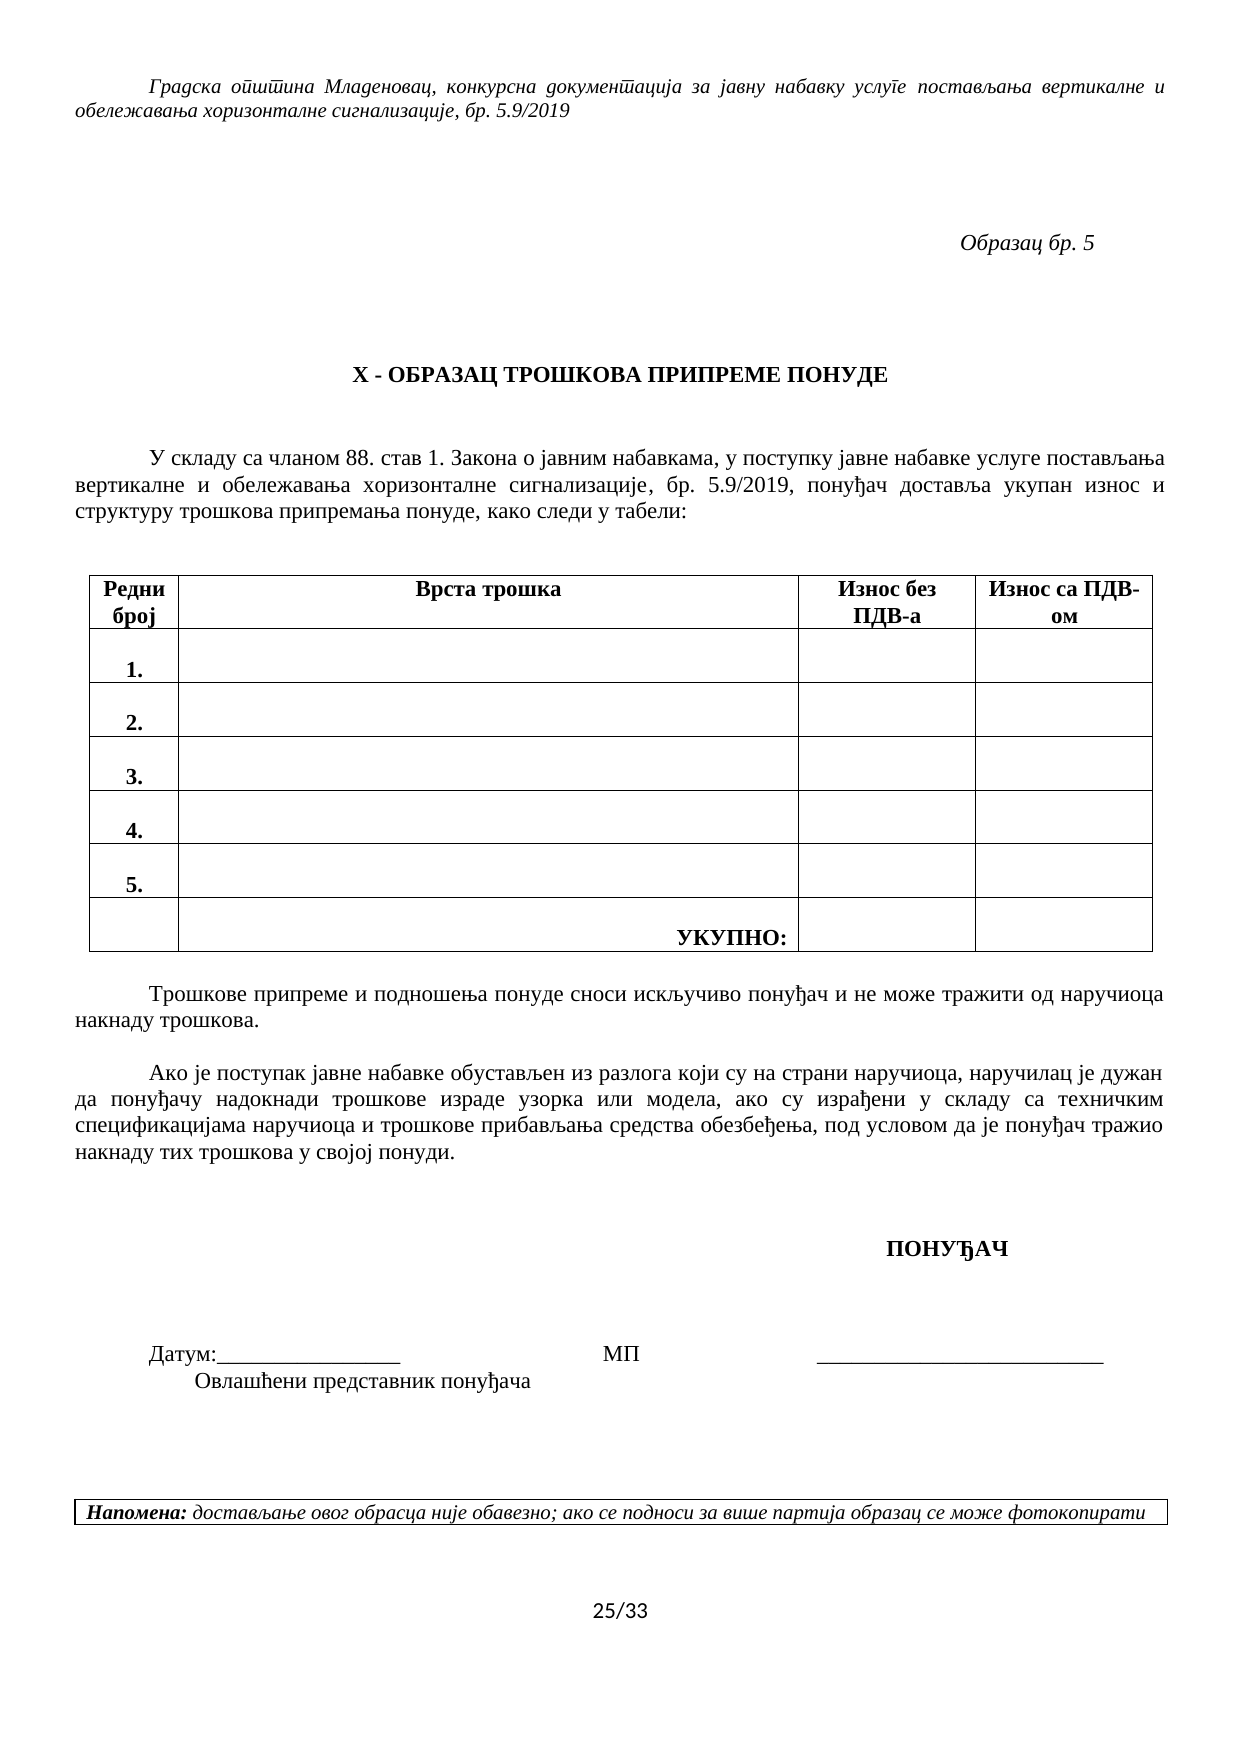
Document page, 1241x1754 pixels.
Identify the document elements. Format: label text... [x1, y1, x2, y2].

table_cell [976, 737, 1152, 789]
table_cell 5. [90, 844, 178, 897]
table_header Напомена: достављање овог обрасца није обавезно; ако се подноси за више партија образац се може фотокопирати [76, 1500, 1167, 1524]
table_cell 4. [90, 791, 178, 843]
table_cell 2. [90, 683, 178, 736]
text Образац бр. 5 [75, 229, 1165, 255]
table_cell [976, 898, 1152, 951]
table_cell [799, 683, 975, 736]
table_cell УКУПНО: [179, 898, 798, 951]
table_cell [799, 737, 975, 789]
table_header Врста трошка [179, 576, 798, 628]
table_cell [799, 791, 975, 843]
table_cell [799, 629, 975, 682]
table_cell 1. [90, 629, 178, 682]
subtitle X - ОБРАЗАЦ ТРОШКОВА ПРИПРЕМЕ ПОНУДЕ [75, 361, 1165, 388]
table_cell [976, 683, 1152, 736]
table_cell [179, 844, 798, 897]
table_header Износ без ПДВ-а [799, 576, 975, 628]
table_cell [179, 629, 798, 682]
text Ако је поступак јавне набавке обустављен из разлога који су на страни наручиоца, наручилац је дужан да понуђачу надокнади трошкове израде узорка или модела, ако су израђени у складу са техничким спецификацијама наручиоца и трошкове прибављања средства обезбеђења, под условом да је понуђач тражио накнаду тих трошкова у својој понуди. [75, 1059, 1165, 1164]
text У складу са чланом 88. став 1. Закона о јавним набавкама, у поступку јавне набавке услуге постављања вертикалне и обележавања хоризонталне сигнализације, бр. 5.9/2019, понуђач доставља укупан износ и структуру трошкова припремања понуде, како следи у табели: [75, 444, 1165, 523]
table_header Редни број [90, 576, 178, 628]
table_cell [90, 898, 178, 951]
table_cell [799, 898, 975, 951]
text Датум:________________ МП _________________________ Овлашћени представник понуђача [75, 1314, 1165, 1393]
table_header Износ са ПДВ-ом [976, 576, 1152, 628]
table_cell [179, 791, 798, 843]
table_cell [179, 737, 798, 789]
table_cell [976, 844, 1152, 897]
table_cell 3. [90, 737, 178, 789]
table_cell [179, 683, 798, 736]
table_cell [799, 844, 975, 897]
text Трошкове припреме и подношења понуде сноси искључиво понуђач и не може тражити од наручиоца накнаду трошкова. [75, 980, 1165, 1032]
table_cell [976, 791, 1152, 843]
table_cell [976, 629, 1152, 682]
text ПОНУЂАЧ [75, 1235, 1165, 1261]
